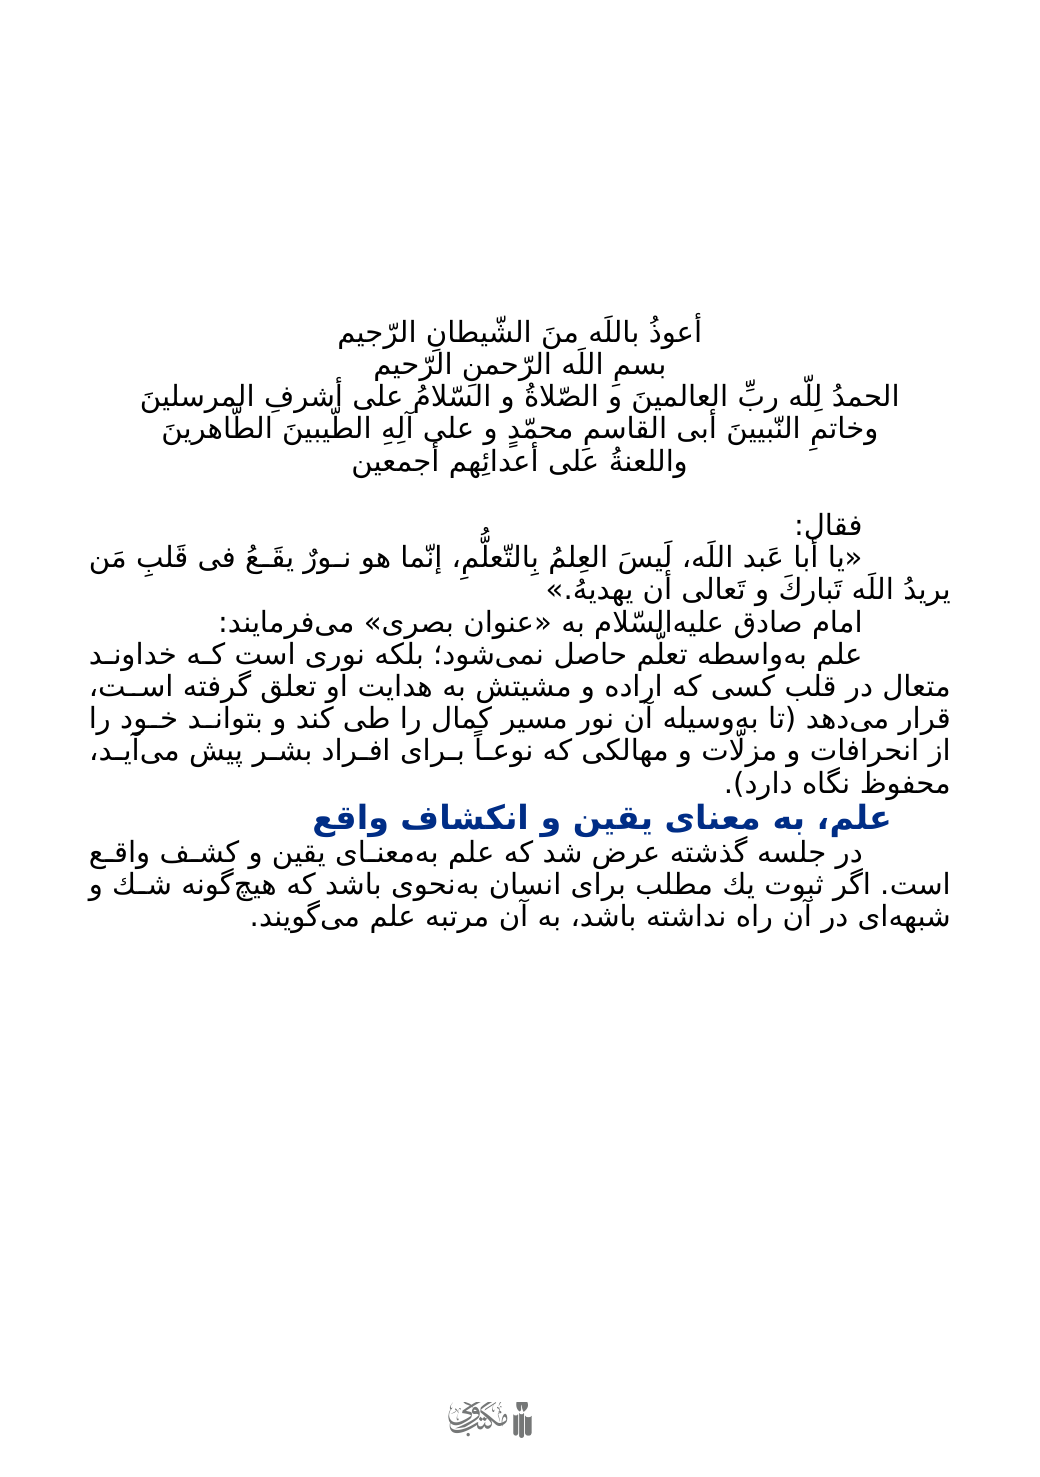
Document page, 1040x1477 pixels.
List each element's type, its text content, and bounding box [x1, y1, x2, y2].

text علم به‌واسطه تعلّم حاصل نمی‌شود؛ بلكه نوری است كه خداوند متعال در قلب كسی كه اراده و مشیتش به هدایت او تعلق گرفته است، قرار می‌دهد (تا به‌وسیله آن نور مسیر كمال را طی كند و بتواند خود را از انحرافات و مزلّات و مهالكی كه نوعاً برای افراد بشر پیش می‌آید، محفوظ نگاه دارد). [89, 639, 951, 800]
text بسمِ اللَه الرّحمنِ الرّحيم‌ [89, 349, 951, 381]
subtitle علم، به معنای یقین و انكشاف واقع‌ [148, 800, 892, 837]
text الحمدُ لِلّه ربِّ العالمينَ و الصّلاةُ و السّلامُ على أشرفِ المرسلينَ‌ [89, 381, 951, 413]
text «يا أبا عَبد اللَه، لَيسَ العِلمُ بِالتّعلُّمِ، إنّما هو نورٌ يقَعُ فى قَلبِ مَن يريدُ اللَه تَباركَ و تَعالى أن يهديهُ.» [89, 542, 951, 606]
picture [443, 1402, 537, 1438]
text امام صادق علیه‌السّلام به «عنوان بصری» می‌فرمایند: [89, 606, 951, 639]
text در جلسه گذشته عرض شد كه علم به‌معنای یقین و كشف واقع است. اگر ثبوت یك مطلب برای انسان به‌نحوی باشد كه هیچ‌گونه شك و شبهه‌ای در آن راه نداشته باشد، به آن مرتبه علم می‌گویند. [89, 837, 951, 934]
text فقال: [89, 510, 951, 542]
text وخاتمِ النّبيينَ أبى القاسمِ محمّدٍ و على آلِهِ الطّيبينَ الطّاهرينَ‌ [89, 413, 951, 445]
text واللعنةُ على أعدائِهم أجمعين‌ [89, 445, 951, 478]
text أعوذُ باللَه منَ الشّيطانِ الرّجيم‌ [89, 317, 951, 349]
